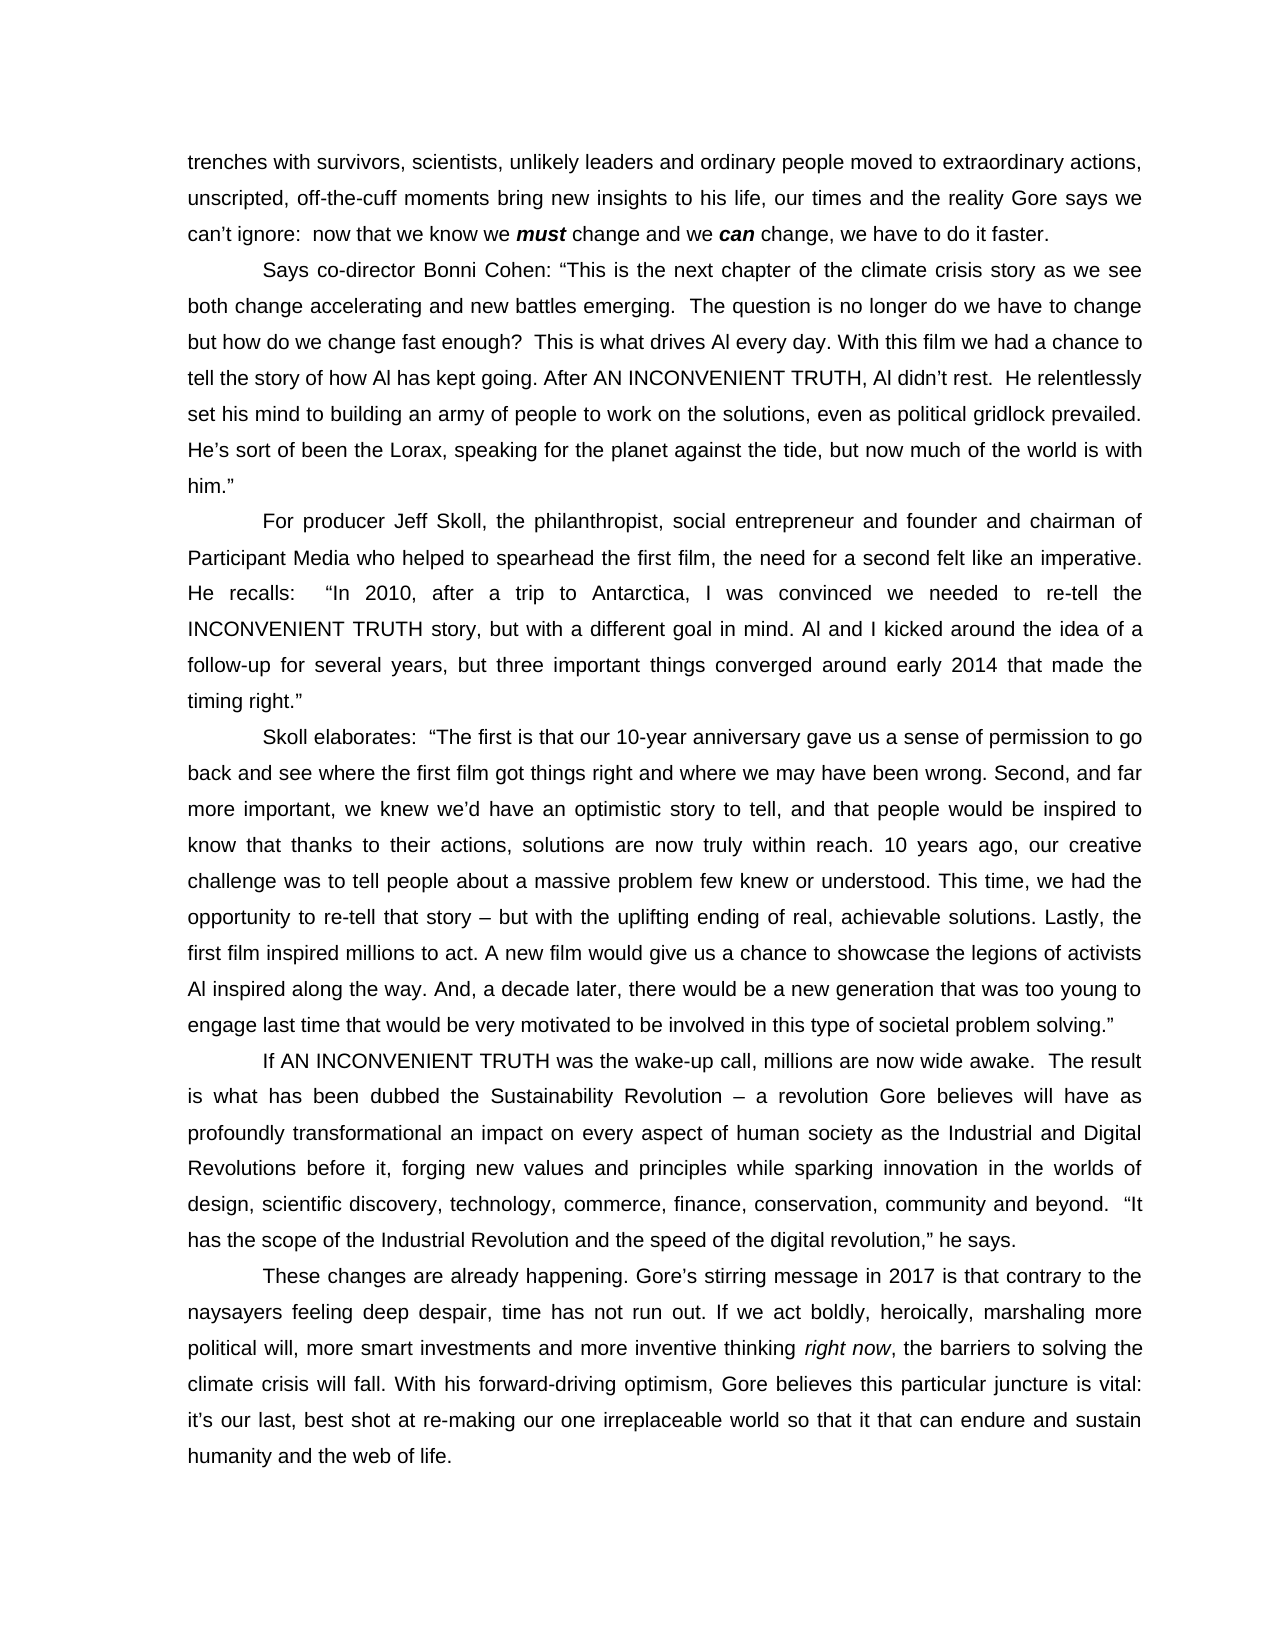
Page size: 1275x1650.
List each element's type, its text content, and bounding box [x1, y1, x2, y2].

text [187, 150, 1144, 246]
text These changes are already happening. Gore’s stirring message in 2017 is that contrary to the naysayers feeling deep despair, time has not run out. If we act boldly, heroically, marshaling more political will, more smart investments and more inventive thinking right now, the barriers to solving the climate crisis will fall. With his forward-driving optimism, Gore believes this particular juncture is vital: it’s our last, best shot at re-making our one irreplaceable world so that it that can endure and sustain humanity and the web of life. [187, 1264, 1144, 1468]
text Says co-director Bonni Cohen: “This is the next chapter of the climate crisis story as we see both change accelerating and new battles emerging. The question is no longer do we have to change but how do we change fast enough? This is what drives Al every day. With this film we had a chance to tell the story of how Al has kept going. After AN INCONVENIENT TRUTH, Al didn’t rest. He relentlessly set his mind to building an army of people to work on the solutions, even as political gridlock prevailed. He’s sort of been the Lorax, speaking for the planet against the tide, but now much of the world is with him.” [187, 258, 1144, 497]
text Skoll elaborates: “The first is that our 10-year anniversary gave us a sense of permission to go back and see where the first film got things right and where we may have been wrong. Second, and far more important, we knew we’d have an optimistic story to tell, and that people would be inspired to know that thanks to their actions, solutions are now truly within reach. 10 years ago, our creative challenge was to tell people about a massive problem few knew or understood. This time, we had the opportunity to re-tell that story – but with the uplifting ending of real, achievable solutions. Lastly, the first film inspired millions to act. A new film would give us a chance to showcase the legions of activists Al inspired along the way. And, a decade later, there would be a new generation that was too young to engage last time that would be very motivated to be involved in this type of societal problem solving.” [187, 725, 1144, 1036]
text If AN INCONVENIENT TRUTH was the wake-up call, millions are now wide awake. The result is what has been dubbed the Sustainability Revolution – a revolution Gore believes will have as profoundly transformational an impact on every aspect of human society as the Industrial and Digital Revolutions before it, forging new values and principles while sparking innovation in the worlds of design, scientific discovery, technology, commerce, finance, conservation, community and beyond. “It has the scope of the Industrial Revolution and the speed of the digital revolution,” he says. [187, 1048, 1144, 1252]
text For producer Jeff Skoll, the philanthropist, social entrepreneur and founder and chairman of Participant Media who helped to spearhead the first film, the need for a second felt like an imperative. He recalls: “In 2010, after a trip to Antarctica, I was convinced we needed to re-tell the INCONVENIENT TRUTH story, but with a different goal in mind. Al and I kicked around the idea of a follow-up for several years, but three important things converged around early 2014 that made the timing right.” [187, 509, 1144, 713]
